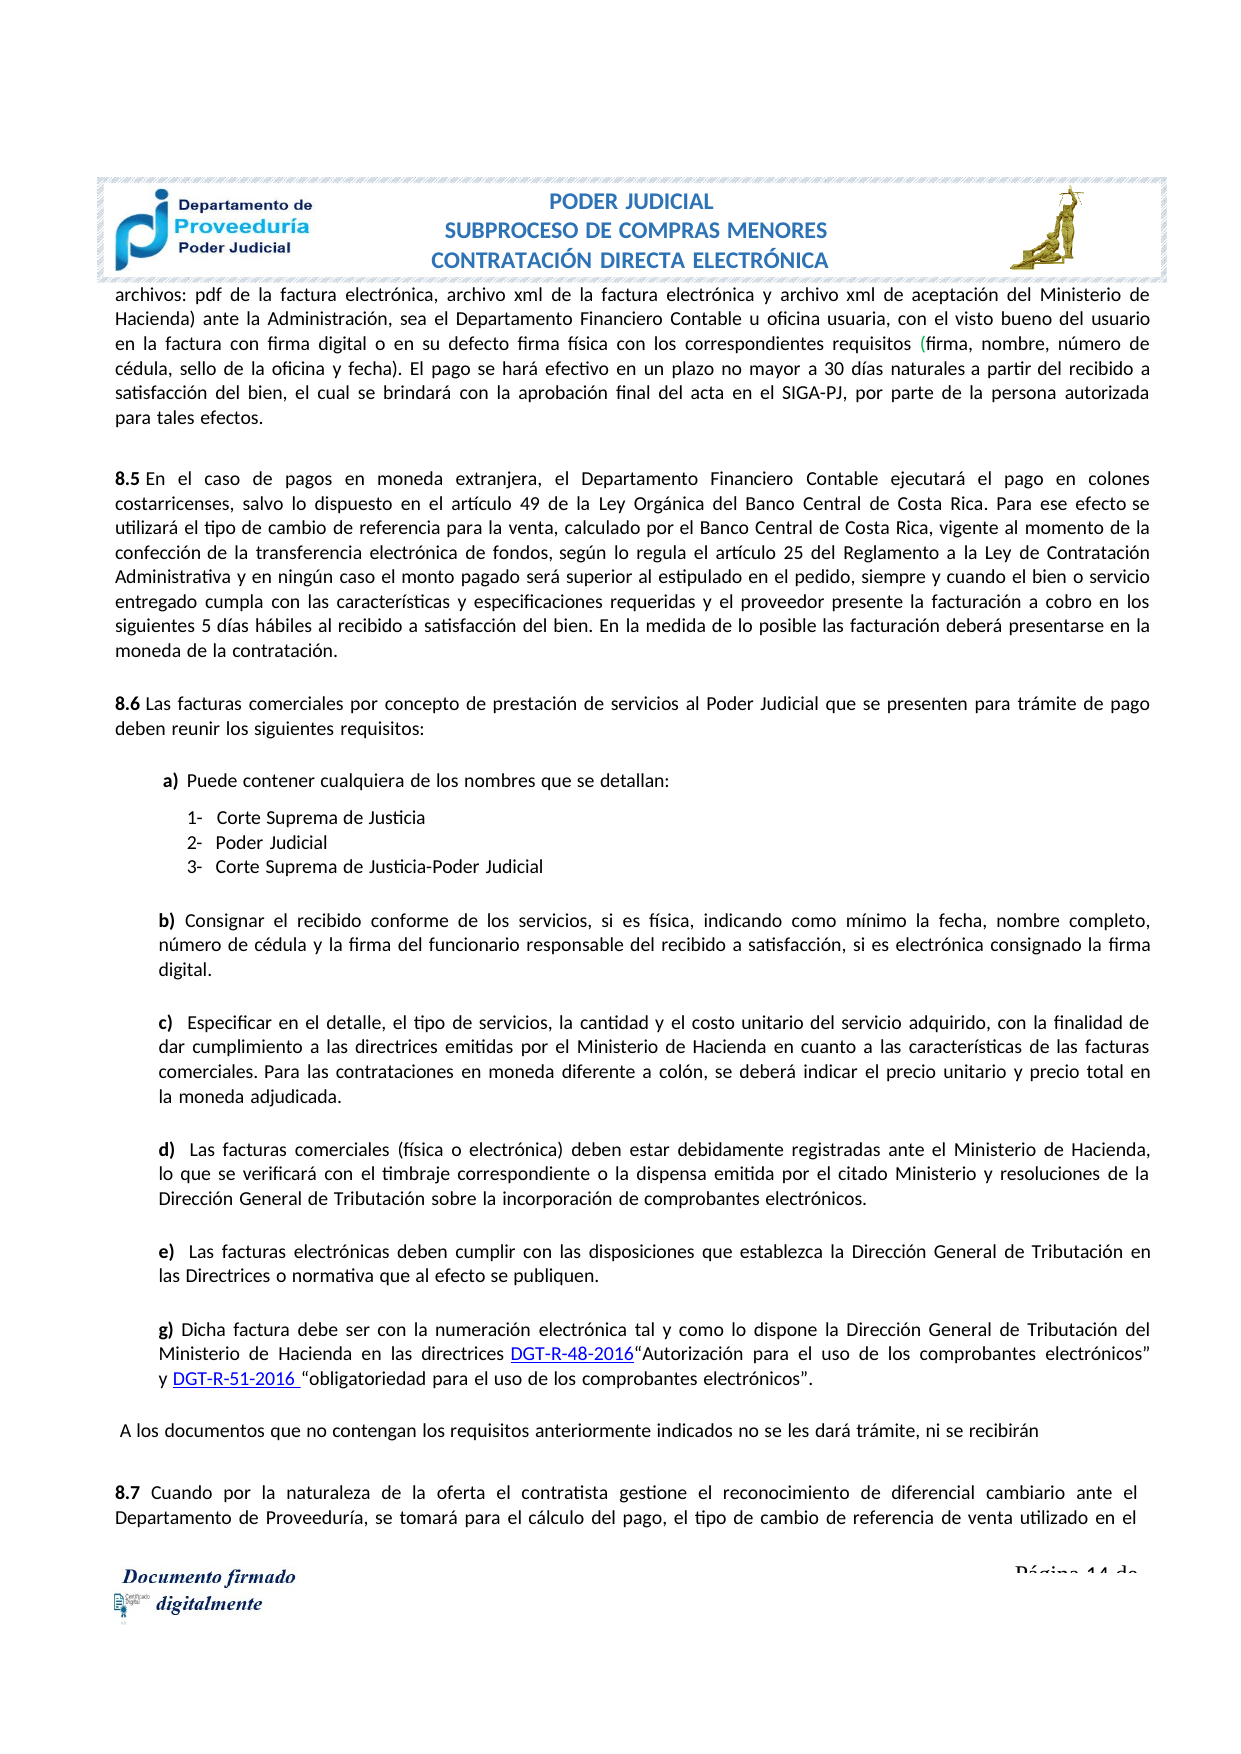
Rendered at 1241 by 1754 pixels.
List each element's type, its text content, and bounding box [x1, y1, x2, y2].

picture [114, 1566, 305, 1625]
list Puede contener cualquiera de los nombres que se detallan: 1- Corte Suprema de Justicia [163, 756, 678, 829]
text archivos: pdf de la factura electrónica, archivo xml de la factura electrónica y archivo xml de aceptación del Ministerio de Hacienda) ante la Administración, sea el Departamento Financiero Contable u oficina usuaria, con el visto bueno del usuario en la factura con firma digital o en su defecto firma física con los correspondientes requisitos (firma, nombre, número de cédula, sello de la oficina y fecha). El pago se hará efectivo en un plazo no mayor a 30 días naturales a partir del recibido a satisfacción del bien, el cual se brindará con la aprobación final del acta en el SIGA-PJ, por parte de la persona autorizada para tales efectos. [115, 282, 1151, 429]
text A los documentos que no contengan los requisitos anteriormente indicados no se les dará trámite, ni se recibirán [119, 1419, 1180, 1443]
list Corte Suprema de Justicia-Poder Judicial [187, 855, 1180, 879]
list Especificar en el detalle, el tipo de servicios, la cantidad y el costo unitario del servicio adquirido, con la finalidad de dar cumplimiento a las directrices emitidas por el Ministerio de Hacienda en cuanto a las características de las facturas comerciales. Para las contrataciones en moneda diferente a colón, se deberá indicar el precio unitario y precio total en la moneda adjudicada. [158, 1010, 1151, 1108]
list Las facturas comerciales (física o electrónica) deben estar debidamente registradas ante el Ministerio de Hacienda, lo que se verificará con el timbraje correspondiente o la dispensa emitida por el citado Ministerio y resoluciones de la Dirección General de Tributación sobre la incorporación de comprobantes electrónicos. [158, 1137, 1151, 1210]
list Cuando por la naturaleza de la oferta el contratista gestione el reconocimiento de diferencial cambiario ante el Departamento de Proveeduría, se tomará para el cálculo del pago, el tipo de cambio de referencia de venta utilizado en el [115, 1480, 1151, 1529]
list En el caso de pagos en moneda extranjera, el Departamento Financiero Contable ejecutará el pago en colones costarricenses, salvo lo dispuesto en el artículo 49 de la Ley Orgánica del Banco Central de Costa Rica. Para ese efecto se utilizará el tipo de cambio de referencia para la venta, calculado por el Banco Central de Costa Rica, vigente al momento de la confección de la transferencia electrónica de fondos, según lo regula el artículo 25 del Reglamento a la Ley de Contratación Administrativa y en ningún caso el monto pagado será superior al estipulado en el pedido, siempre y cuando el bien o servicio entregado cumpla con las características y especificaciones requeridas y el proveedor presente la facturación a cobro en los siguientes 5 días hábiles al recibido a satisfacción del bien. En la medida de lo posible las facturación deberá presentarse en la moneda de la contratación. [115, 466, 1151, 662]
list Las facturas comerciales por concepto de prestación de servicios al Poder Judicial que se presenten para trámite de pago deben reunir los siguientes requisitos: [115, 691, 1151, 740]
text g) Dicha factura debe ser con la numeración electrónica tal y como lo dispone la Dirección General de Tributación del Ministerio de Hacienda en las directrices DGT-R-48-2016“Autorización para el uso de los comprobantes electrónicos” y DGT-R-51-2016 “obligatoriedad para el uso de los comprobantes electrónicos”. [158, 1317, 1151, 1390]
list Consignar el recibido conforme de los servicios, si es física, indicando como mínimo la fecha, nombre completo, número de cédula y la firma del funcionario responsable del recibido a satisfacción, si es electrónica consignado la firma digital. [158, 908, 1151, 981]
picture [97, 177, 1167, 283]
list Poder Judicial [187, 830, 1180, 854]
list Las facturas electrónicas deben cumplir con las disposiciones que establezca la Dirección General de Tributación en las Directrices o normativa que al efecto se publiquen. [158, 1239, 1151, 1288]
